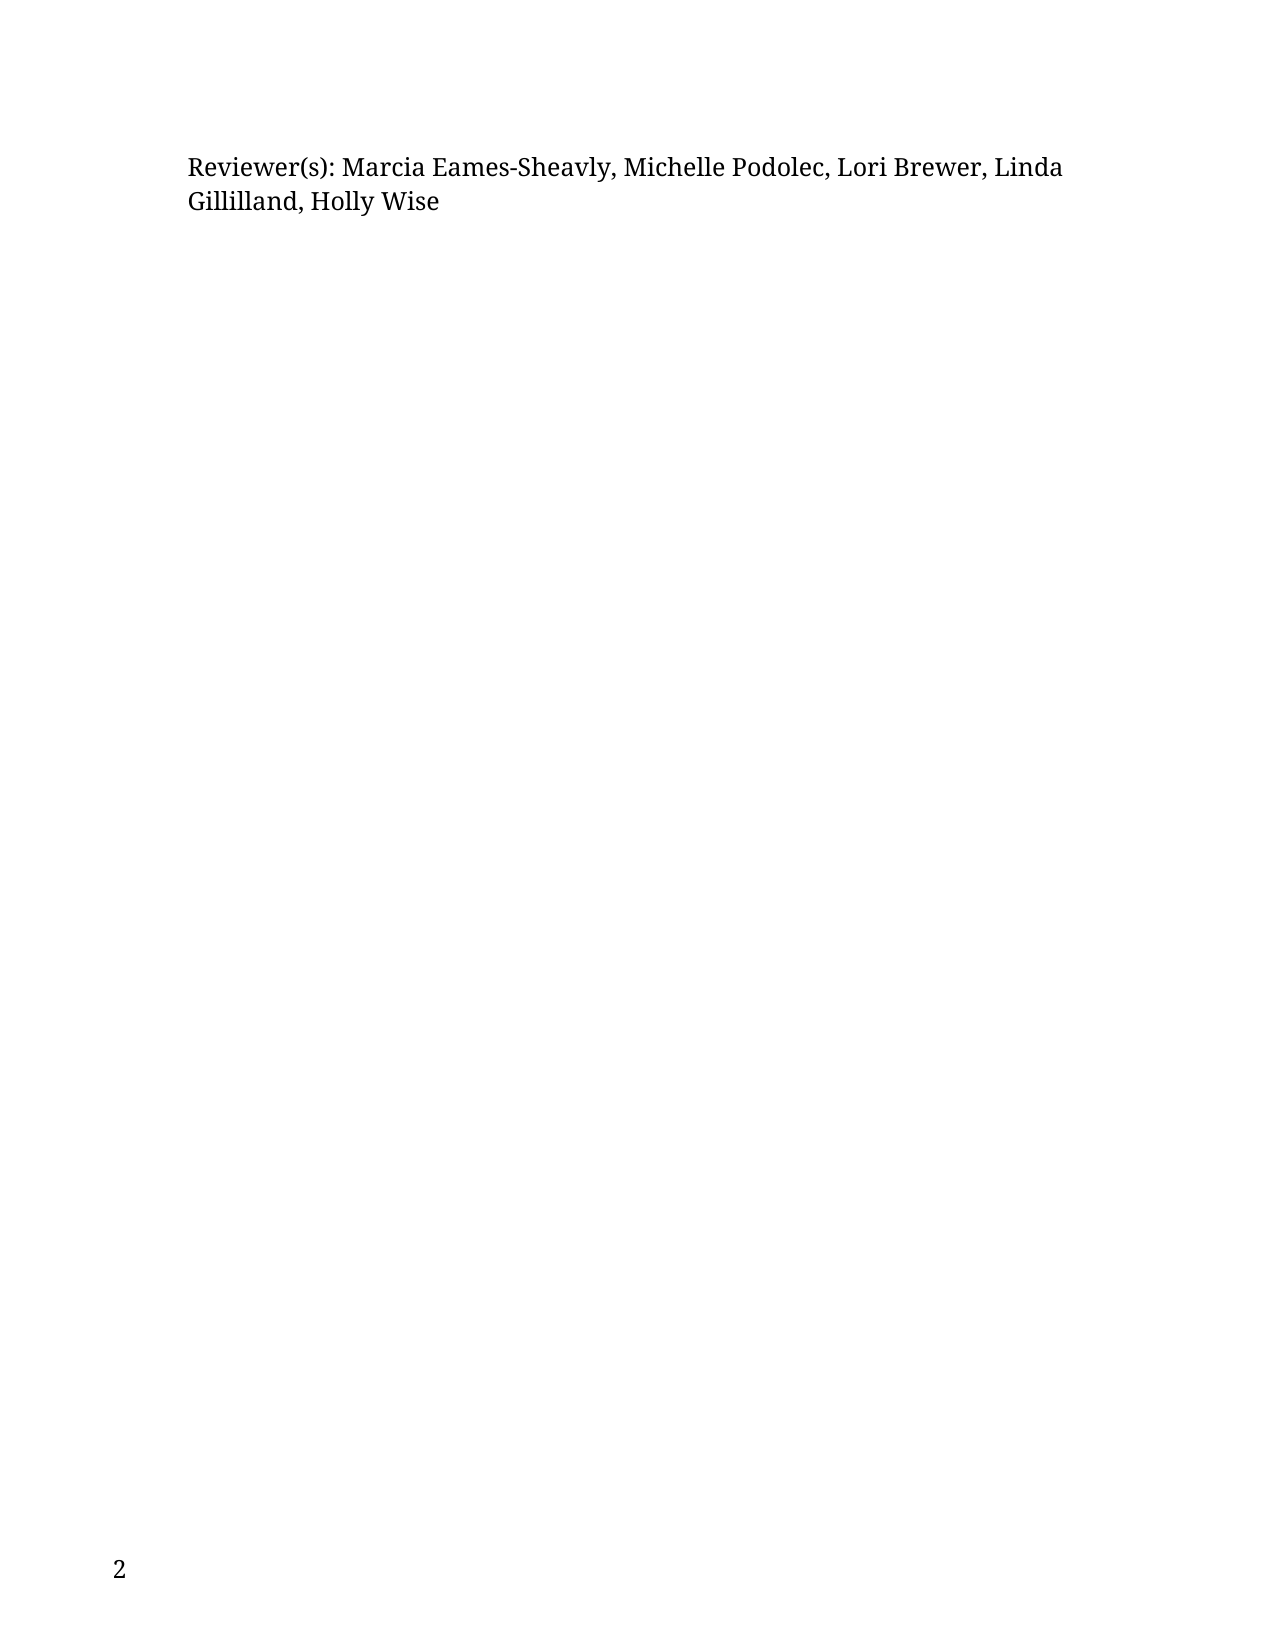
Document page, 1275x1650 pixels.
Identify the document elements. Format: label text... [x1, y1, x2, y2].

list Reviewer(s): Marcia Eames-Sheavly, Michelle Podolec, Lori Brewer, Linda Gillilland, Holly Wise [187, 150, 1162, 218]
